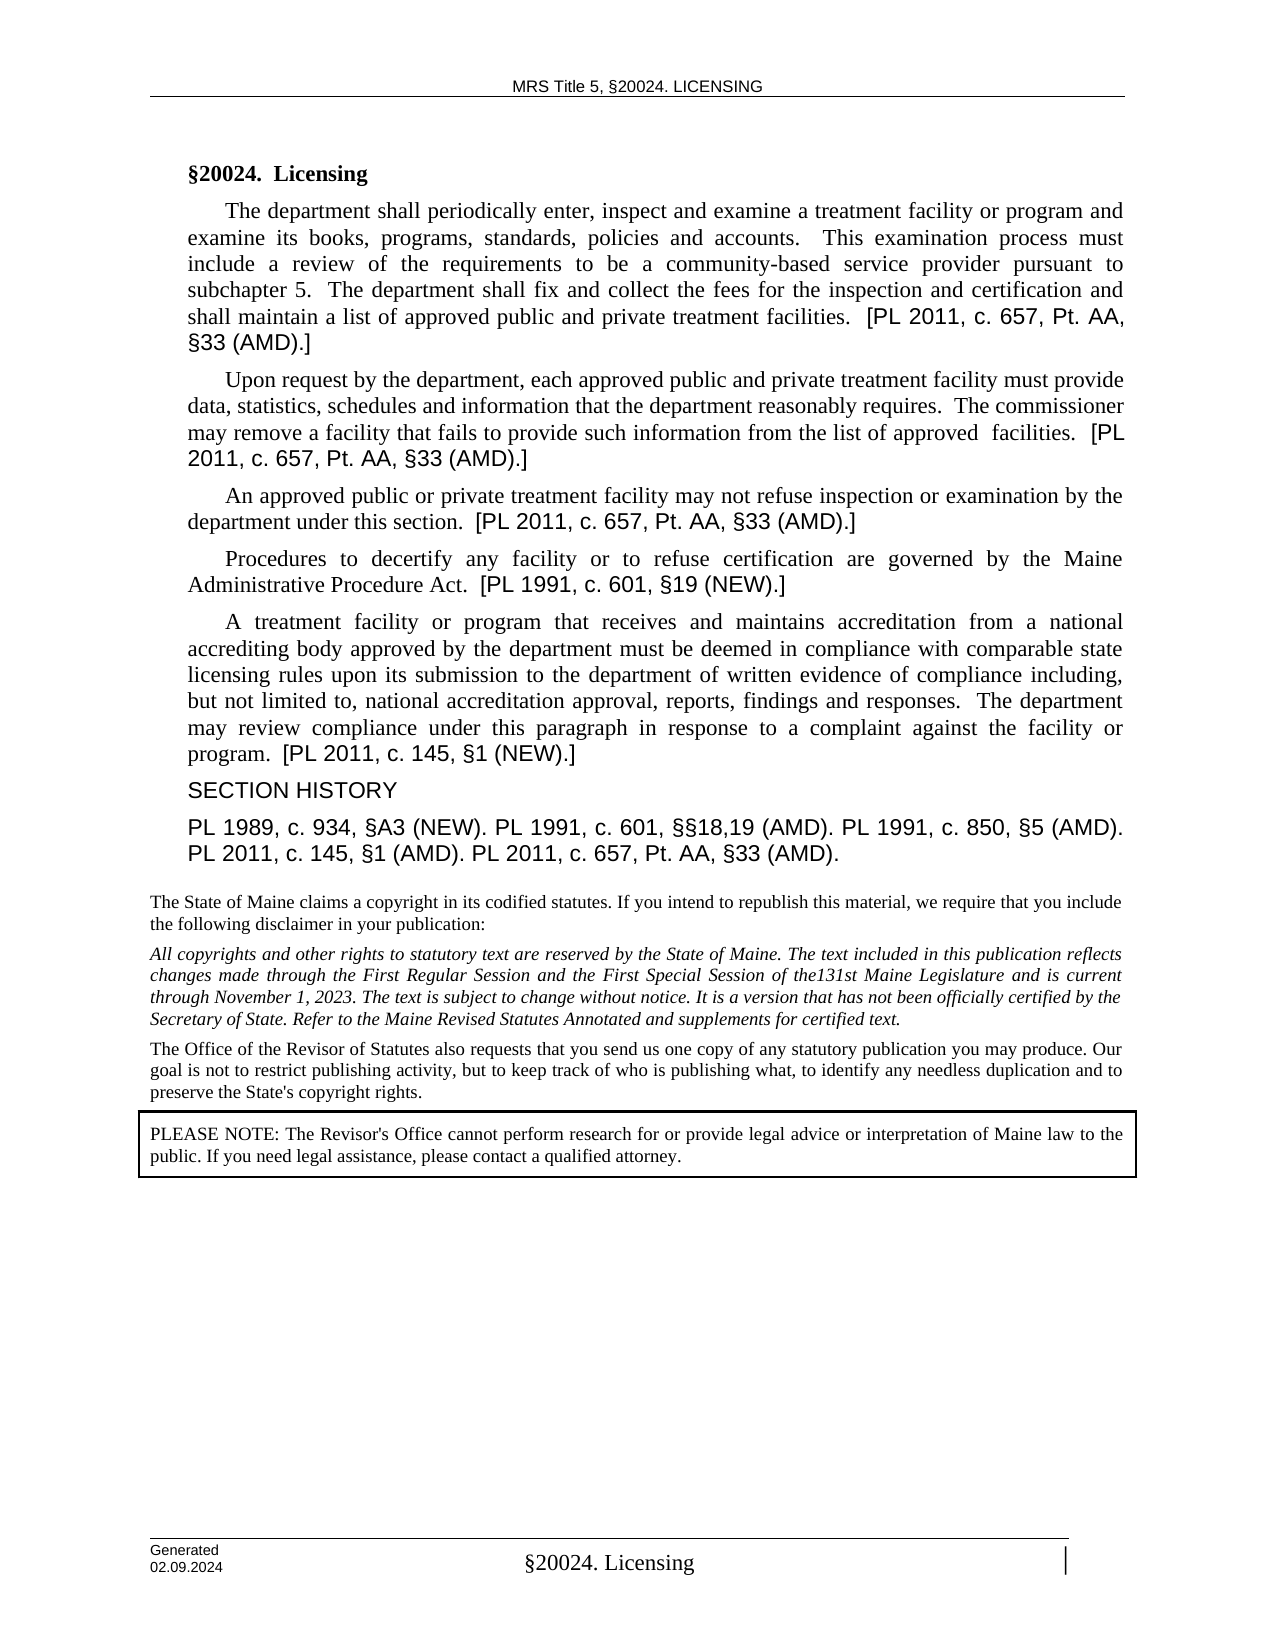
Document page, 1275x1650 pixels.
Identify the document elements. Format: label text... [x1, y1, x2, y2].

text §20024. Licensing [187, 160, 1125, 187]
text The Office of the Revisor of Statutes also requests that you send us one copy of any statutory publication you may produce. Our goal is not to restrict publishing activity, but to keep track of who is publishing what, to identify any needless duplication and to preserve the State's copyright rights. [150, 1037, 1125, 1102]
text SECTION HISTORY [187, 777, 1125, 803]
text Procedures to decertify any facility or to refuse certification are governed by the Maine Administrative Procedure Act. [PL 1991, c. 601, §19 (NEW).] [187, 545, 1125, 598]
text Upon request by the department, each approved public and private treatment facility must provide data, statistics, schedules and information that the department reasonably requires. The commissioner may remove a facility that fails to provide such information from the list of approved facilities. [PL 2011, c. 657, Pt. AA, §33 (AMD).] [187, 366, 1125, 471]
text All copyrights and other rights to statutory text are reserved by the State of Maine. The text included in this publication reflects changes made through the First Regular Session and the First Special Session of the131st Maine Legislature and is current through November 1, 2023 . The text is subject to change without notice. It is a version that has not been officially certified by the Secretary of State. Refer to the Maine Revised Statutes Annotated and supplements for certified text. [150, 943, 1125, 1029]
text A treatment facility or program that receives and maintains accreditation from a national accrediting body approved by the department must be deemed in compliance with comparable state licensing rules upon its submission to the department of written evidence of compliance including, but not limited to, national accreditation approval, reports, findings and responses. The department may review compliance under this paragraph in response to a complaint against the facility or program. [PL 2011, c. 145, §1 (NEW).] [187, 608, 1125, 766]
text The department shall periodically enter, inspect and examine a treatment facility or program and examine its books, programs, standards, policies and accounts. This examination process must include a review of the requirements to be a community-based service provider pursuant to subchapter 5. The department shall fix and collect the fees for the inspection and certification and shall maintain a list of approved public and private treatment facilities. [PL 2011, c. 657, Pt. AA, §33 (AMD).] [187, 197, 1125, 355]
text The State of Maine claims a copyright in its codified statutes. If you intend to republish this material, we require that you include the following disclaimer in your publication: [150, 891, 1125, 934]
text PLEASE NOTE: The Revisor's Office cannot perform research for or provide legal advice or interpretation of Maine law to the public. If you need legal assistance, please contact a qualified attorney. [140, 1113, 1135, 1176]
text PL 1989, c. 934, §A3 (NEW). PL 1991, c. 601, §§18,19 (AMD). PL 1991, c. 850, §5 (AMD). PL 2011, c. 145, §1 (AMD). PL 2011, c. 657, Pt. AA, §33 (AMD). [187, 814, 1125, 866]
text An approved public or private treatment facility may not refuse inspection or examination by the department under this section. [PL 2011, c. 657, Pt. AA, §33 (AMD).] [187, 482, 1125, 534]
